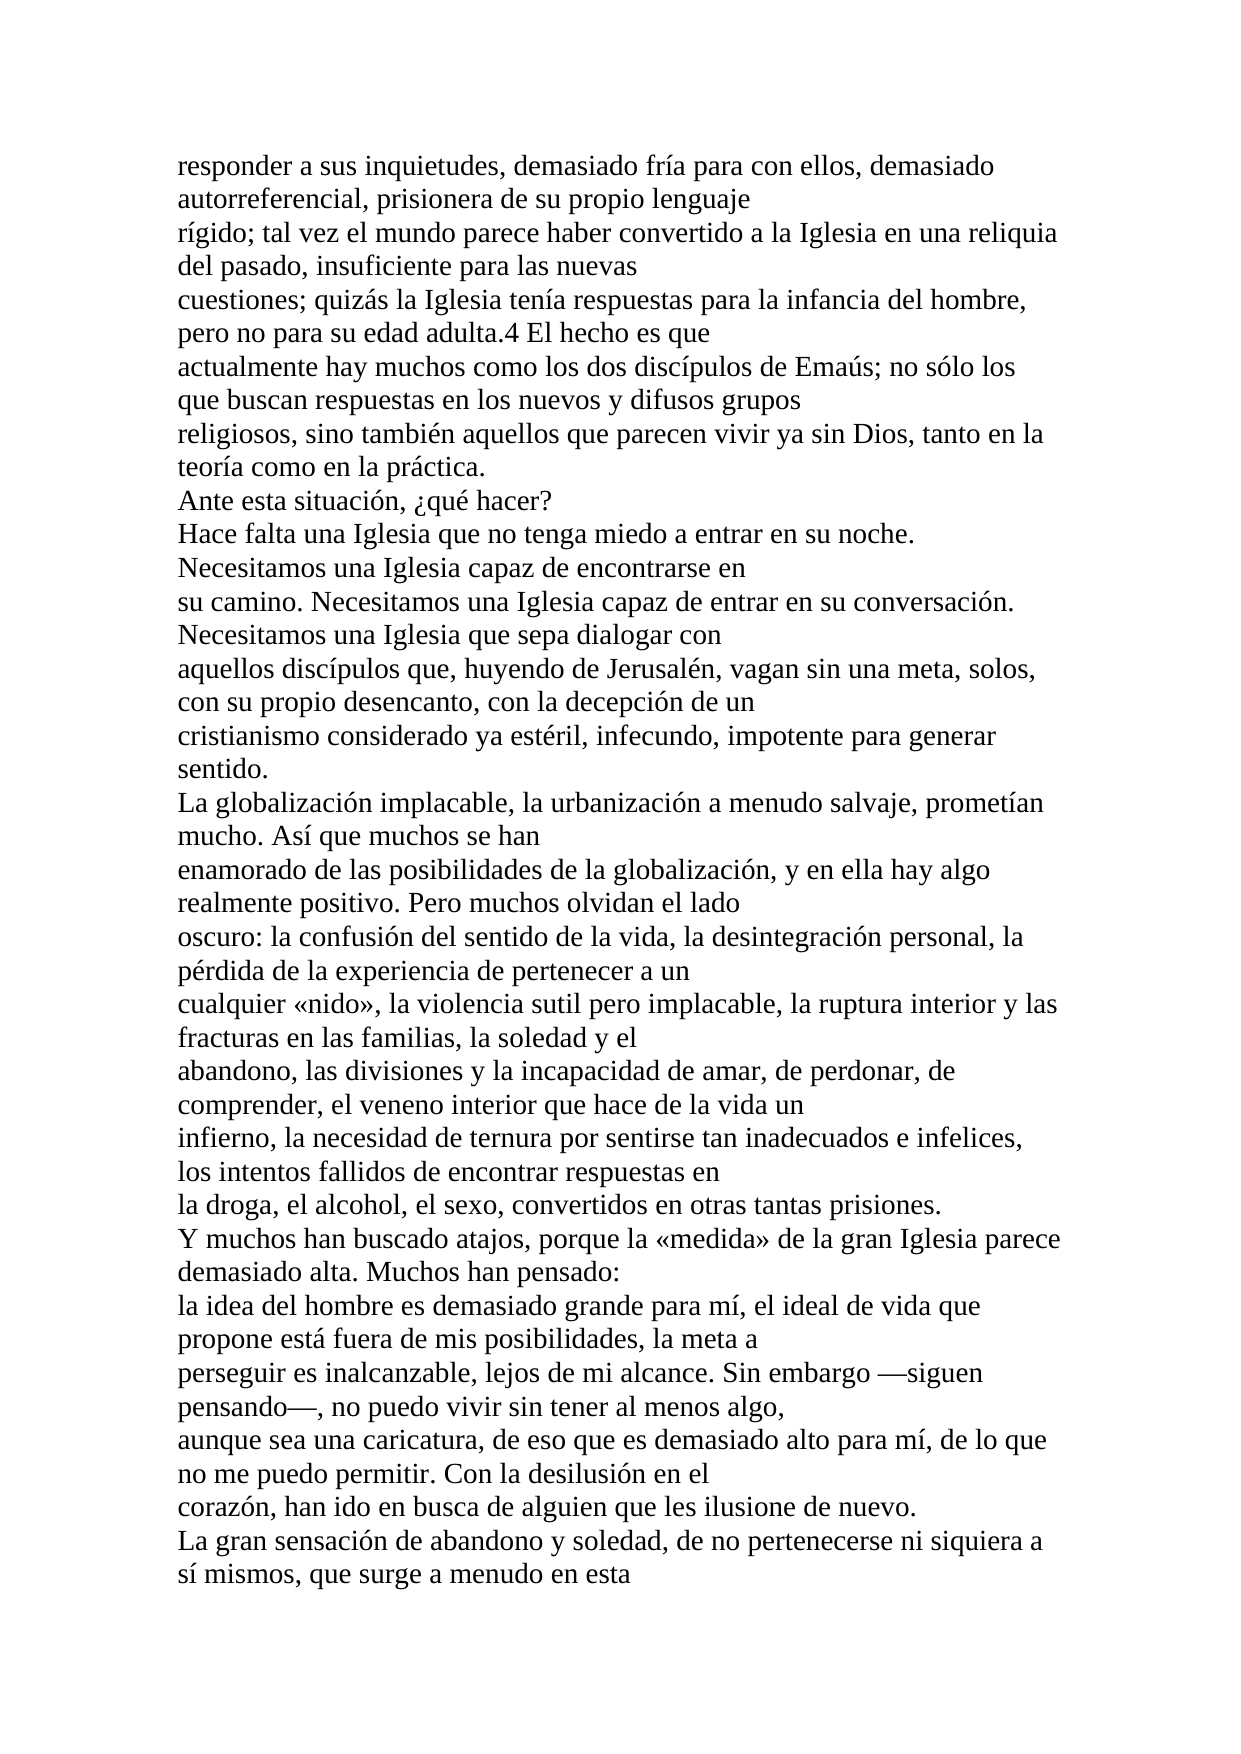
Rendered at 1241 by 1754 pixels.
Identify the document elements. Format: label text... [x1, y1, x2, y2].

text oscuro: la confusión del sentido de la vida, la desintegración personal, la pérdida de la experiencia de pertenecer a un [177, 919, 1063, 986]
text abandono, las divisiones y la incapacidad de amar, de perdonar, de comprender, el veneno interior que hace de la vida un [177, 1053, 1063, 1120]
text actualmente hay muchos como los dos discípulos de Emaús; no sólo los que buscan respuestas en los nuevos y difusos grupos [177, 349, 1063, 416]
text Y muchos han buscado atajos, porque la «medida» de la gran Iglesia parece demasiado alta. Muchos han pensado: [177, 1221, 1063, 1288]
text aunque sea una caricatura, de eso que es demasiado alto para mí, de lo que no me puedo permitir. Con la desilusión en el [177, 1422, 1063, 1489]
text cuestiones; quizás la Iglesia tenía respuestas para la infancia del hombre, pero no para su edad adulta.4 El hecho es que [177, 282, 1063, 349]
text la droga, el alcohol, el sexo, convertidos en otras tantas prisiones. [177, 1187, 1063, 1221]
text Ante esta situación, ¿qué hacer? [177, 483, 1063, 517]
text cualquier «nido», la violencia sutil pero implacable, la ruptura interior y las fracturas en las familias, la soledad y el [177, 986, 1063, 1053]
text La globalización implacable, la urbanización a menudo salvaje, prometían mucho. Así que muchos se han [177, 785, 1063, 852]
text perseguir es inalcanzable, lejos de mi alcance. Sin embargo —siguen pensando—, no puedo vivir sin tener al menos algo, [177, 1355, 1063, 1422]
text la idea del hombre es demasiado grande para mí, el ideal de vida que propone está fuera de mis posibilidades, la meta a [177, 1288, 1063, 1355]
text responder a sus inquietudes, demasiado fría para con ellos, demasiado autorreferencial, prisionera de su propio lenguaje [177, 148, 1063, 215]
text su camino. Necesitamos una Iglesia capaz de entrar en su conversación. Necesitamos una Iglesia que sepa dialogar con [177, 584, 1063, 651]
text corazón, han ido en busca de alguien que les ilusione de nuevo. [177, 1489, 1063, 1523]
text La gran sensación de abandono y soledad, de no pertenecerse ni siquiera a sí mismos, que surge a menudo en esta [177, 1523, 1063, 1590]
text enamorado de las posibilidades de la globalización, y en ella hay algo realmente positivo. Pero muchos olvidan el lado [177, 852, 1063, 919]
text Hace falta una Iglesia que no tenga miedo a entrar en su noche. Necesitamos una Iglesia capaz de encontrarse en [177, 517, 1063, 584]
text cristianismo considerado ya estéril, infecundo, impotente para generar sentido. [177, 718, 1063, 785]
text religiosos, sino también aquellos que parecen vivir ya sin Dios, tanto en la teoría como en la práctica. [177, 416, 1063, 483]
text rígido; tal vez el mundo parece haber convertido a la Iglesia en una reliquia del pasado, insuficiente para las nuevas [177, 215, 1063, 282]
text aquellos discípulos que, huyendo de Jerusalén, vagan sin una meta, solos, con su propio desencanto, con la decepción de un [177, 651, 1063, 718]
text infierno, la necesidad de ternura por sentirse tan inadecuados e infelices, los intentos fallidos de encontrar respuestas en [177, 1120, 1063, 1187]
